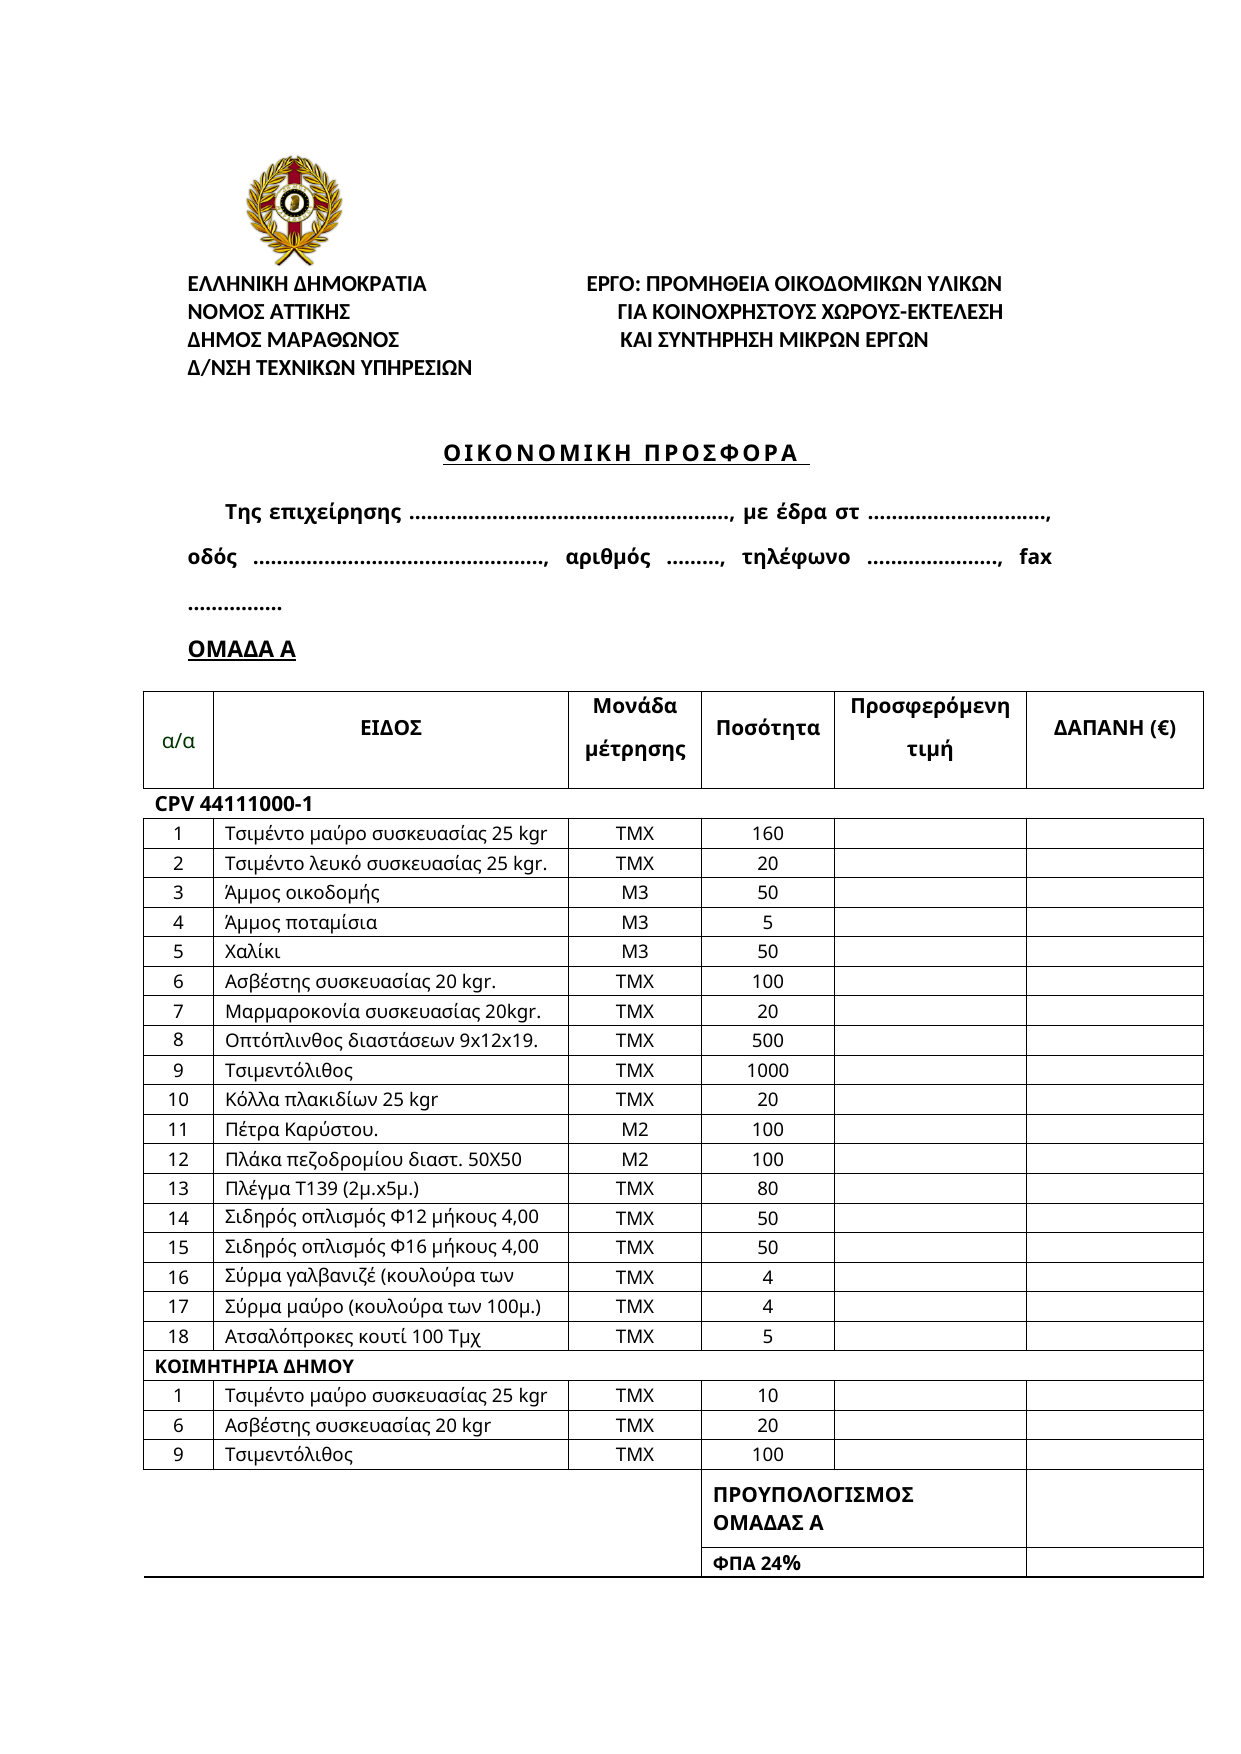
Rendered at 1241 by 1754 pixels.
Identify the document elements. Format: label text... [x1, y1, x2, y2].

table_cell Σιδηρός οπλισμός Φ12 μήκους [214, 1204, 568, 1232]
table_cell [1027, 1411, 1203, 1439]
table_cell 9 [144, 1056, 213, 1084]
table_cell 100 [702, 1440, 834, 1469]
table_cell 500 [702, 1026, 834, 1054]
table_cell [1027, 1115, 1203, 1143]
table_cell 50 [702, 937, 834, 966]
table_cell [1027, 1322, 1203, 1350]
table_cell 4 [144, 908, 213, 936]
table_cell [1027, 1292, 1203, 1321]
table_cell 17 [144, 1292, 213, 1321]
table_cell Άμμος οικοδομής [214, 878, 568, 907]
text ΔΗΜΟΣ ΜΑΡΑΘΩΝΟΣ ΚΑΙ ΣΥΝΤΗΡΗΣΗ ΜΙΚΡΩΝ ΕΡΓΩΝ [187, 325, 1053, 353]
table_cell 16 [144, 1263, 213, 1291]
table_cell Τσιμεντόλιθος [214, 1440, 568, 1469]
table_cell [1027, 1026, 1203, 1054]
table_cell ΚΟΙΜΗΤΗΡΙΑ ΔΗΜΟΥ [144, 1351, 1203, 1380]
text Της επιχείρησης ………………………………………………, με έδρα στ ……………..………...., οδός …………………………………………., αριθμός ………, τηλέφωνο …………………., fax ……………. [187, 497, 1053, 633]
table_cell Τσιμέντο λευκό συσκευασίας 25 kgr. [214, 849, 568, 877]
table_cell 80 [702, 1174, 834, 1202]
table_cell 4 [702, 1292, 834, 1321]
table_cell 100 [702, 1115, 834, 1143]
table_cell [1027, 937, 1203, 966]
table_cell [1027, 1174, 1203, 1202]
table_cell 20 [702, 849, 834, 877]
table_cell [835, 1085, 1026, 1114]
table_cell Μ2 [569, 1144, 701, 1173]
table_cell Πέτρα Καρύστου. [214, 1115, 568, 1143]
table_header Ποσότητα [702, 692, 834, 788]
table_cell [143, 1470, 701, 1576]
table_cell [1027, 1470, 1203, 1547]
table_cell 11 [144, 1115, 213, 1143]
table_cell [835, 937, 1026, 966]
table_cell 9 [144, 1440, 213, 1469]
table_cell ΤΜΧ [569, 1263, 701, 1291]
table_cell ΤΜΧ [569, 1440, 701, 1469]
table_cell [835, 849, 1026, 877]
table_cell 10 [144, 1085, 213, 1114]
table_cell Πλέγμα Τ139 (2μ.x5μ.) [214, 1174, 568, 1202]
table_cell ΤΜΧ [569, 1056, 701, 1084]
table_cell 2 [144, 849, 213, 877]
text ΝΟΜΟΣ ΑΤΤΙΚΗΣ ΓΙΑ ΚΟΙΝΟΧΡΗΣΤΟΥΣ ΧΩΡΟΥΣ-ΕΚΤΕΛΕΣΗ [187, 297, 1053, 325]
table_cell 50 [702, 1204, 834, 1232]
table_cell 5 [702, 1322, 834, 1350]
table_cell 8 9 [144, 1026, 213, 1054]
table_cell ΤΜΧ [569, 1411, 701, 1439]
table_cell 50 [702, 878, 834, 907]
table_cell [835, 1381, 1026, 1409]
table_cell Άμμος ποταμίσια [214, 908, 568, 936]
table_cell ΤΜΧ [569, 996, 701, 1025]
table_cell [835, 1144, 1026, 1173]
table_cell Σύρμα γαλβανιζέ (κουλούρα των 100μ.) [214, 1263, 568, 1291]
table_cell [835, 878, 1026, 907]
table_cell [1027, 1233, 1203, 1262]
table_cell [1027, 819, 1203, 847]
table_header ΔΑΠΑΝΗ (€) [1027, 692, 1203, 788]
table_cell Κόλλα πλακιδίων 25 kgr [214, 1085, 568, 1114]
table_cell [835, 967, 1026, 995]
table_cell 3 [144, 878, 213, 907]
table_cell 5 [702, 908, 834, 936]
table_cell [1027, 849, 1203, 877]
table_cell 50 [702, 1233, 834, 1262]
table_cell Μ3 [569, 908, 701, 936]
table_header Μονάδα μέτρησης [569, 692, 701, 788]
table_cell [835, 908, 1026, 936]
table_cell ΤΜΧ [569, 1322, 701, 1350]
text ΟΜΑΔΑ Α [187, 633, 1053, 664]
table_cell [1027, 1085, 1203, 1114]
table_cell ΤΜΧ [569, 819, 701, 847]
table_cell [1027, 996, 1203, 1025]
table_cell [835, 1026, 1026, 1054]
table_cell ΦΠΑ 24% [702, 1548, 1026, 1576]
table_cell 1 [144, 819, 213, 847]
table_cell Ασβέστης συσκευασίας 20 kgr [214, 1411, 568, 1439]
table_cell [835, 1056, 1026, 1084]
table_cell [835, 1263, 1026, 1291]
table_header Προσφερόμενη τιμή [835, 692, 1026, 788]
table_cell Σύρμα μαύρο (κουλούρα των 100μ.) [214, 1292, 568, 1321]
table_cell Οπτόπλινθος διαστάσεων 9x12x19. [214, 1026, 568, 1054]
table_cell 14 [144, 1204, 213, 1232]
table_cell [835, 1440, 1026, 1469]
table_cell Τσιμέντο μαύρο συσκευασίας 25 kgr [214, 819, 568, 847]
table_cell [835, 1115, 1026, 1143]
table_cell [1027, 1204, 1203, 1232]
table_cell Τσιμέντο μαύρο συσκευασίας 25 kgr [214, 1381, 568, 1409]
table_cell [1027, 908, 1203, 936]
table_cell ΤΜΧ [569, 1174, 701, 1202]
table_cell Ατσαλόπροκες κουτί 100 Τμχ [214, 1322, 568, 1350]
table_cell 18 [144, 1322, 213, 1350]
table_cell [1027, 1548, 1203, 1576]
table_cell 15 [144, 1233, 213, 1262]
table_cell CPV 44111000-1 [143, 789, 1203, 818]
table_cell 6 [144, 1411, 213, 1439]
table_cell Μ3 [569, 878, 701, 907]
table_cell [835, 819, 1026, 847]
table_cell 1000 [702, 1056, 834, 1084]
table_cell Χαλίκι [214, 937, 568, 966]
text ΕΛΛΗΝΙΚΗ ΔΗΜΟΚΡΑΤΙΑ ΕΡΓΟ: ΠΡΟΜΗΘΕΙΑ ΟΙΚΟΔΟΜΙΚΩΝ ΥΛΙΚΩΝ [187, 269, 1053, 297]
table_cell [1027, 1144, 1203, 1173]
table_cell 10 [702, 1381, 834, 1409]
table_cell [1027, 1056, 1203, 1084]
table_cell 4 [702, 1263, 834, 1291]
table_cell 100 [702, 967, 834, 995]
table_cell ΤΜΧ [569, 1204, 701, 1232]
table_cell [835, 1292, 1026, 1321]
table_cell 20 [702, 1085, 834, 1114]
table_cell 13 [144, 1174, 213, 1202]
table_cell ΤΜΧ [569, 967, 701, 995]
table_cell [835, 996, 1026, 1025]
table_header α/α [144, 692, 213, 788]
table_cell ΤΜΧ [569, 1085, 701, 1114]
table_cell [1027, 1263, 1203, 1291]
table_cell ΤΜΧ [569, 1292, 701, 1321]
table_cell 7 [144, 996, 213, 1025]
text Δ/ΝΣΗ ΤΕΧΝΙΚΩΝ ΥΠΗΡΕΣΙΩΝ [187, 353, 1053, 381]
table_cell [835, 1204, 1026, 1232]
table_cell [1027, 1381, 1203, 1409]
table_cell [835, 1233, 1026, 1262]
table_cell Μ3 [569, 937, 701, 966]
table_cell [1027, 878, 1203, 907]
table_cell 5 [144, 937, 213, 966]
table_cell 6 [144, 967, 213, 995]
table_cell 160 [702, 819, 834, 847]
table_cell ΤΜΧ [569, 1381, 701, 1409]
table_cell ΤΜΧ [569, 849, 701, 877]
table_cell 20 [702, 996, 834, 1025]
table_cell Μ2 [569, 1115, 701, 1143]
table_cell Μαρμαροκονία συσκευασίας 20kgr. [214, 996, 568, 1025]
table_cell [1027, 1440, 1203, 1469]
table_cell [835, 1322, 1026, 1350]
table_cell 100 [702, 1144, 834, 1173]
table_cell [1027, 967, 1203, 995]
table_cell [835, 1174, 1026, 1202]
table_cell 12 [144, 1144, 213, 1173]
table_cell 20 [702, 1411, 834, 1439]
table_header ΕΙΔΟΣ [214, 692, 568, 788]
table_cell ΠΡΟΥΠΟΛΟΓΙΣΜΟΣ ΟΜΑΔΑΣ Α [702, 1470, 1026, 1547]
table_cell 1 [144, 1381, 213, 1409]
table_cell ΤΜΧ [569, 1233, 701, 1262]
table_cell [835, 1411, 1026, 1439]
table_cell Σιδηρός οπλισμός Φ16 μήκους [214, 1233, 568, 1262]
table_cell Πλάκα πεζοδρομίου διαστ. 50Χ50 [214, 1144, 568, 1173]
picture [244, 150, 345, 269]
table_cell Τσιμεντόλιθος [214, 1056, 568, 1084]
table_cell Ασβέστης συσκευασίας 20 kgr. [214, 967, 568, 995]
text ΟΙΚΟΝΟΜΙΚΗ ΠΡΟΣΦΟΡΑ [187, 437, 1053, 468]
table_cell ΤΜΧ [569, 1026, 701, 1054]
